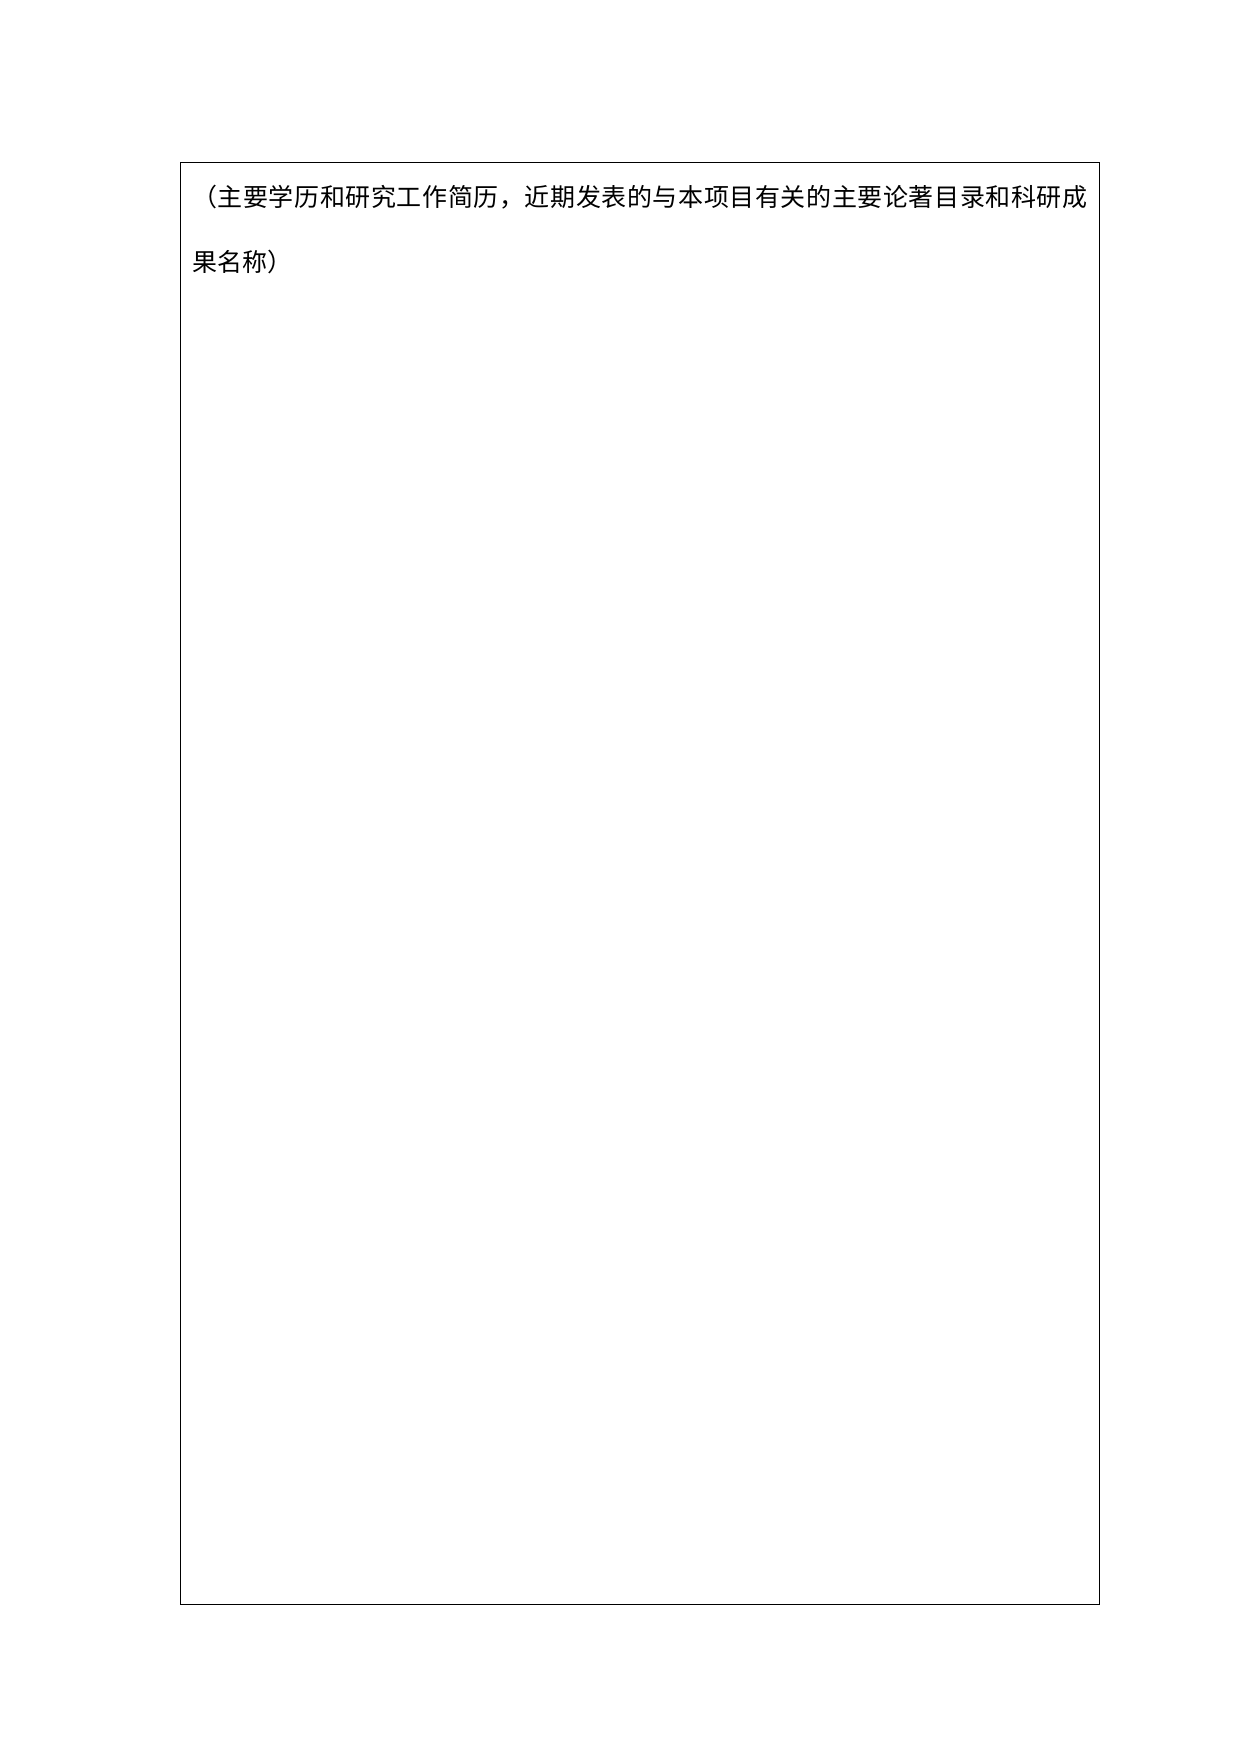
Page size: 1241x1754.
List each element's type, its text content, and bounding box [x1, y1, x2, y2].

table_header （主要学历和研究工作简历，近期发表的与本项目有关的主要论著目录和科研成果名称） [181, 163, 1099, 1604]
